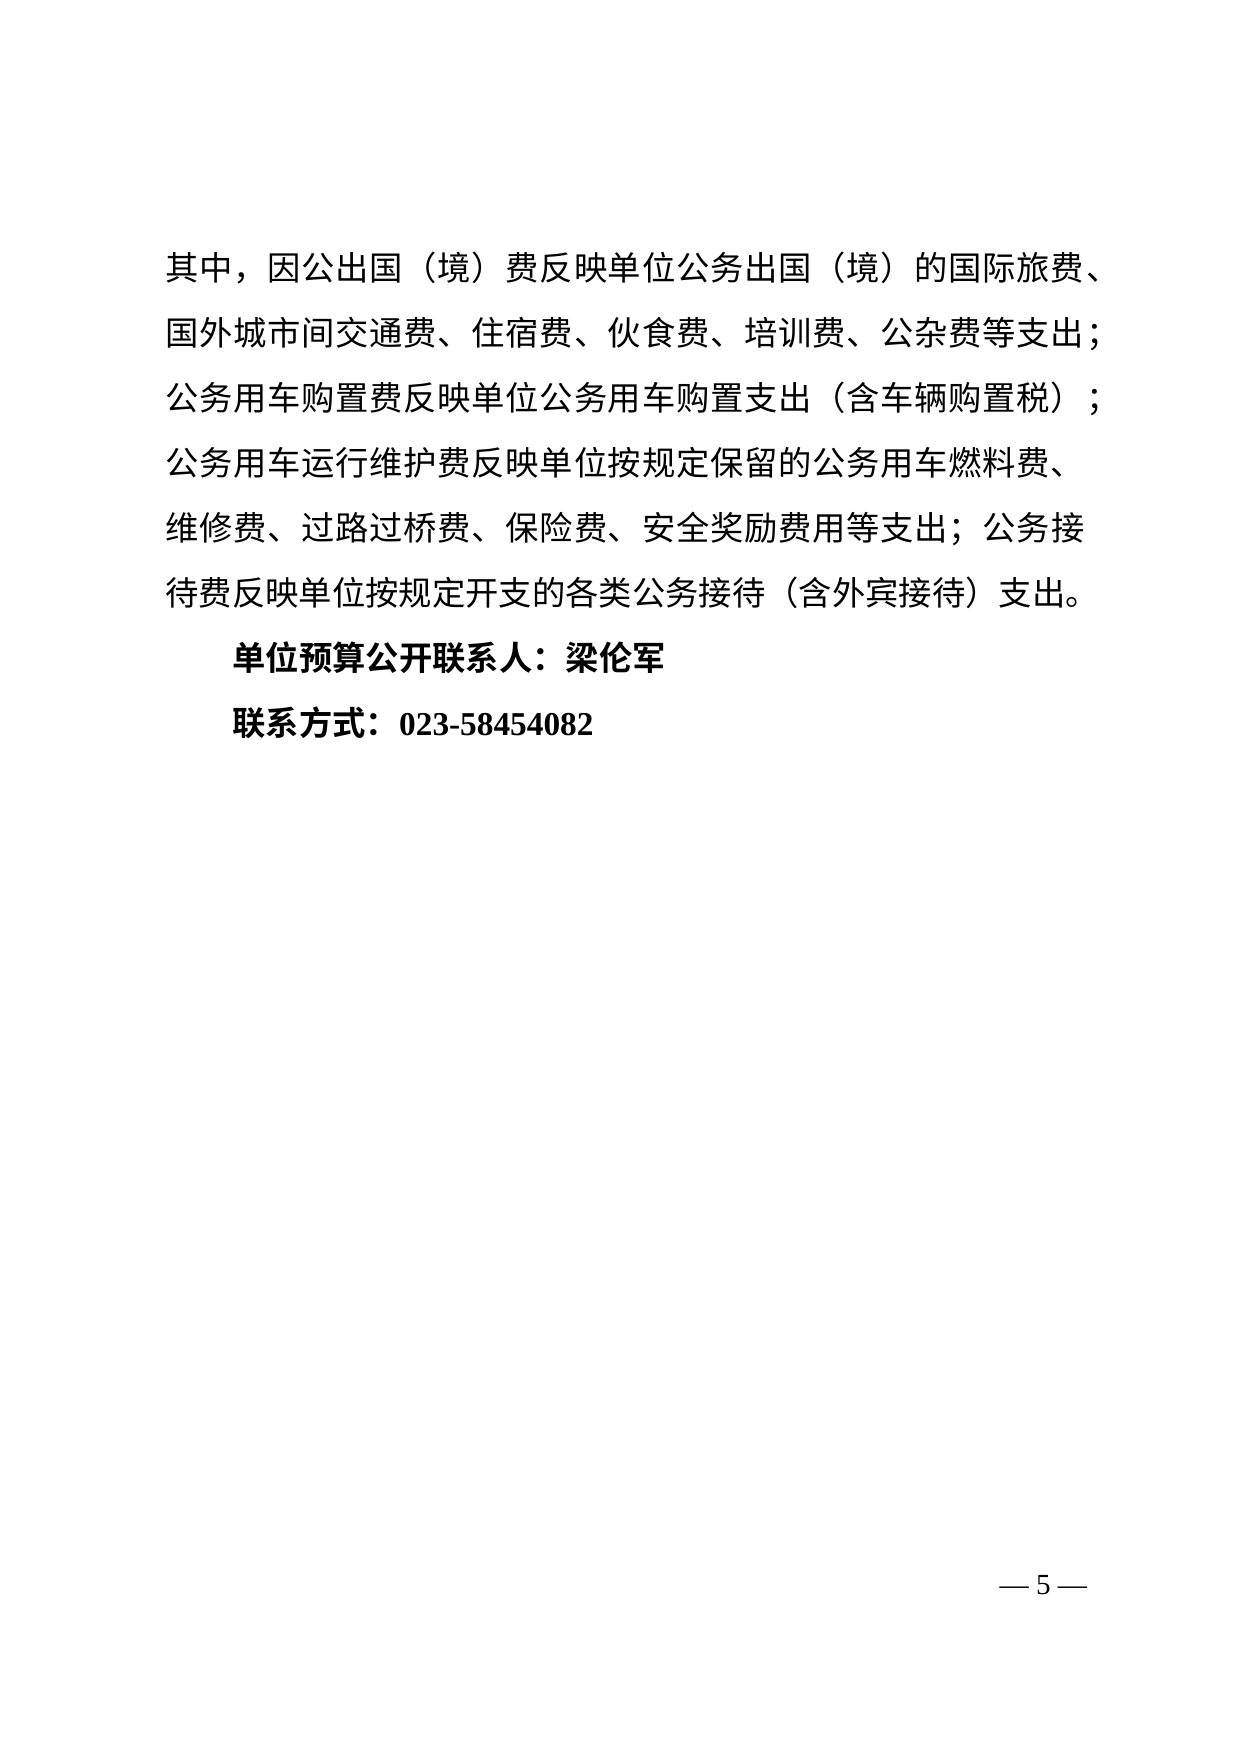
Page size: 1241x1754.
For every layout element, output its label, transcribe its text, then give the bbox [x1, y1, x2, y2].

text 联系方式：023-58454082 [165, 688, 1087, 753]
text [165, 233, 1087, 623]
text 单位预算公开联系人：梁伦军 [165, 623, 1087, 688]
